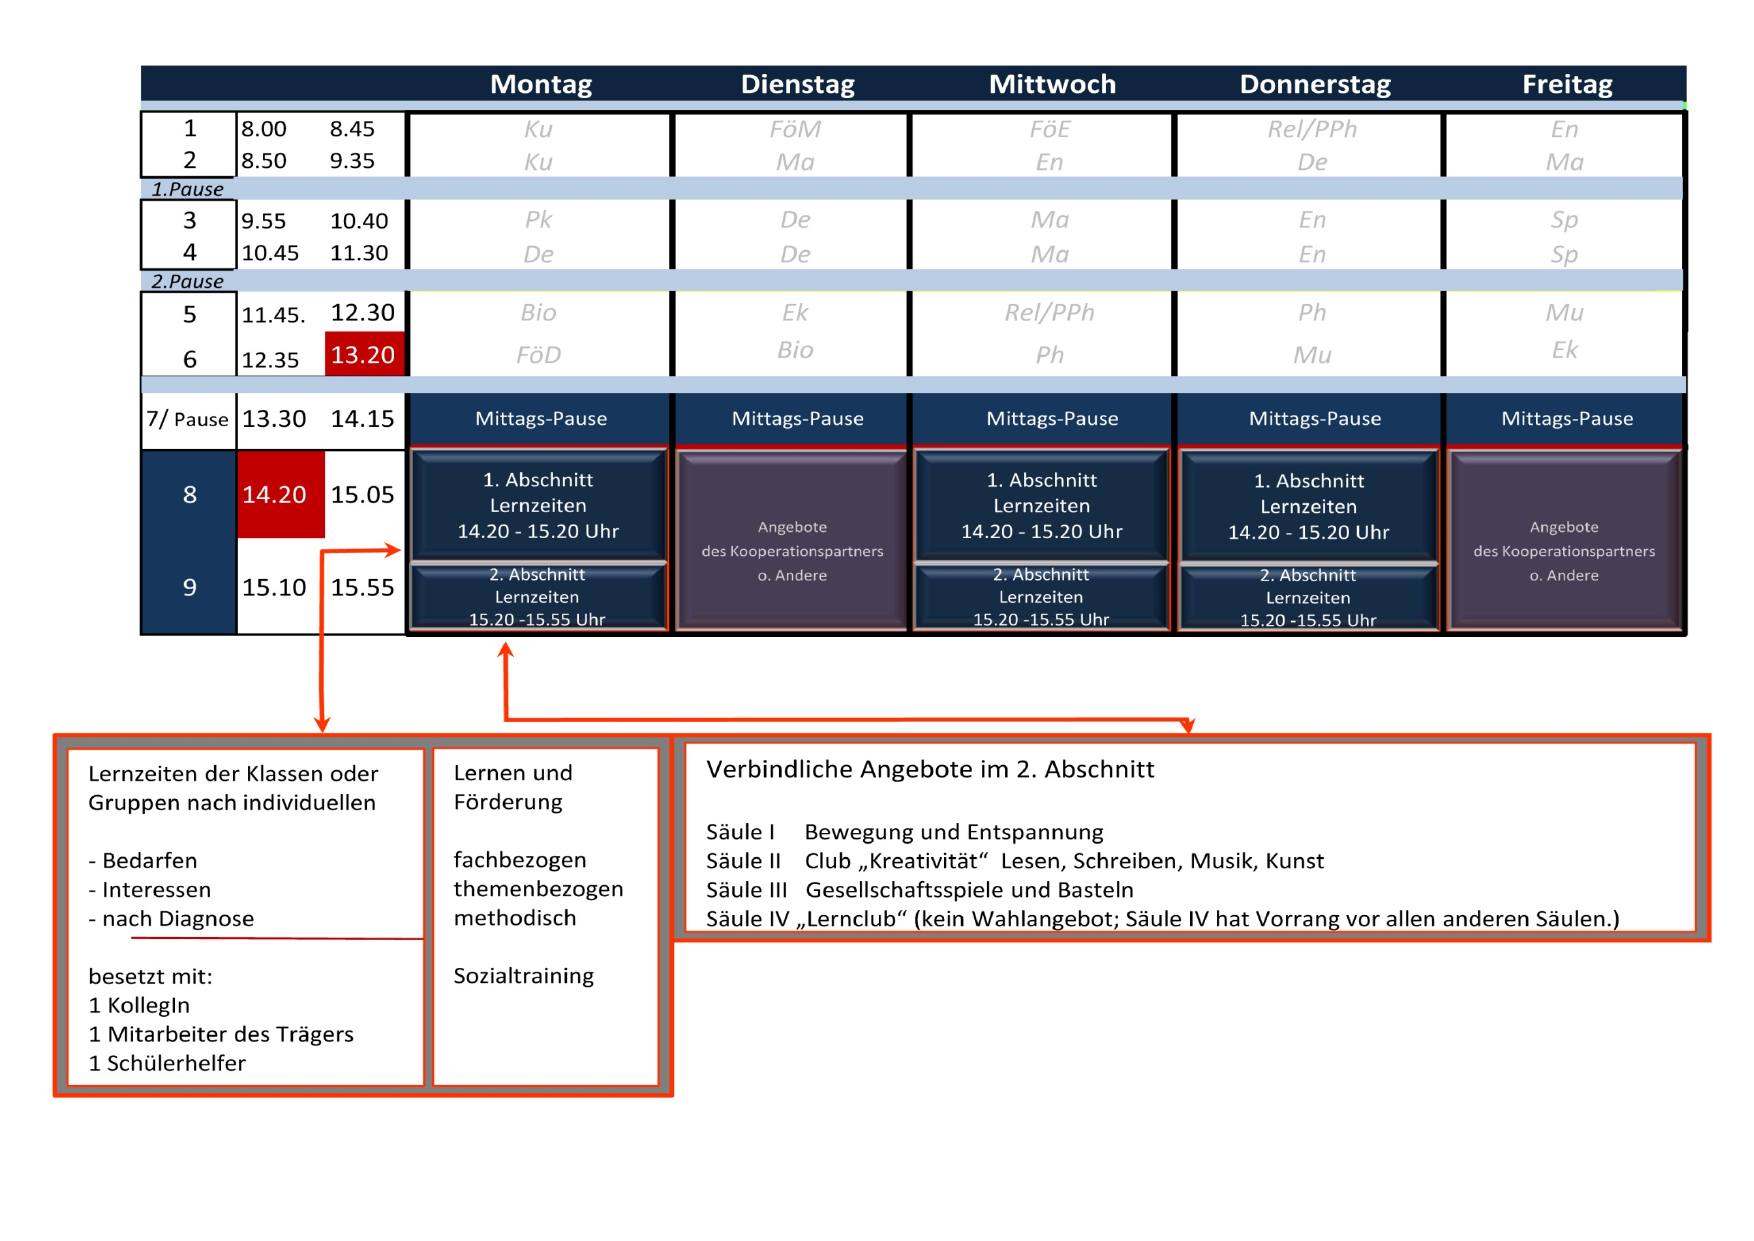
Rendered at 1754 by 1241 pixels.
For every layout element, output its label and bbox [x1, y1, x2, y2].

picture [17, 59, 1754, 1125]
